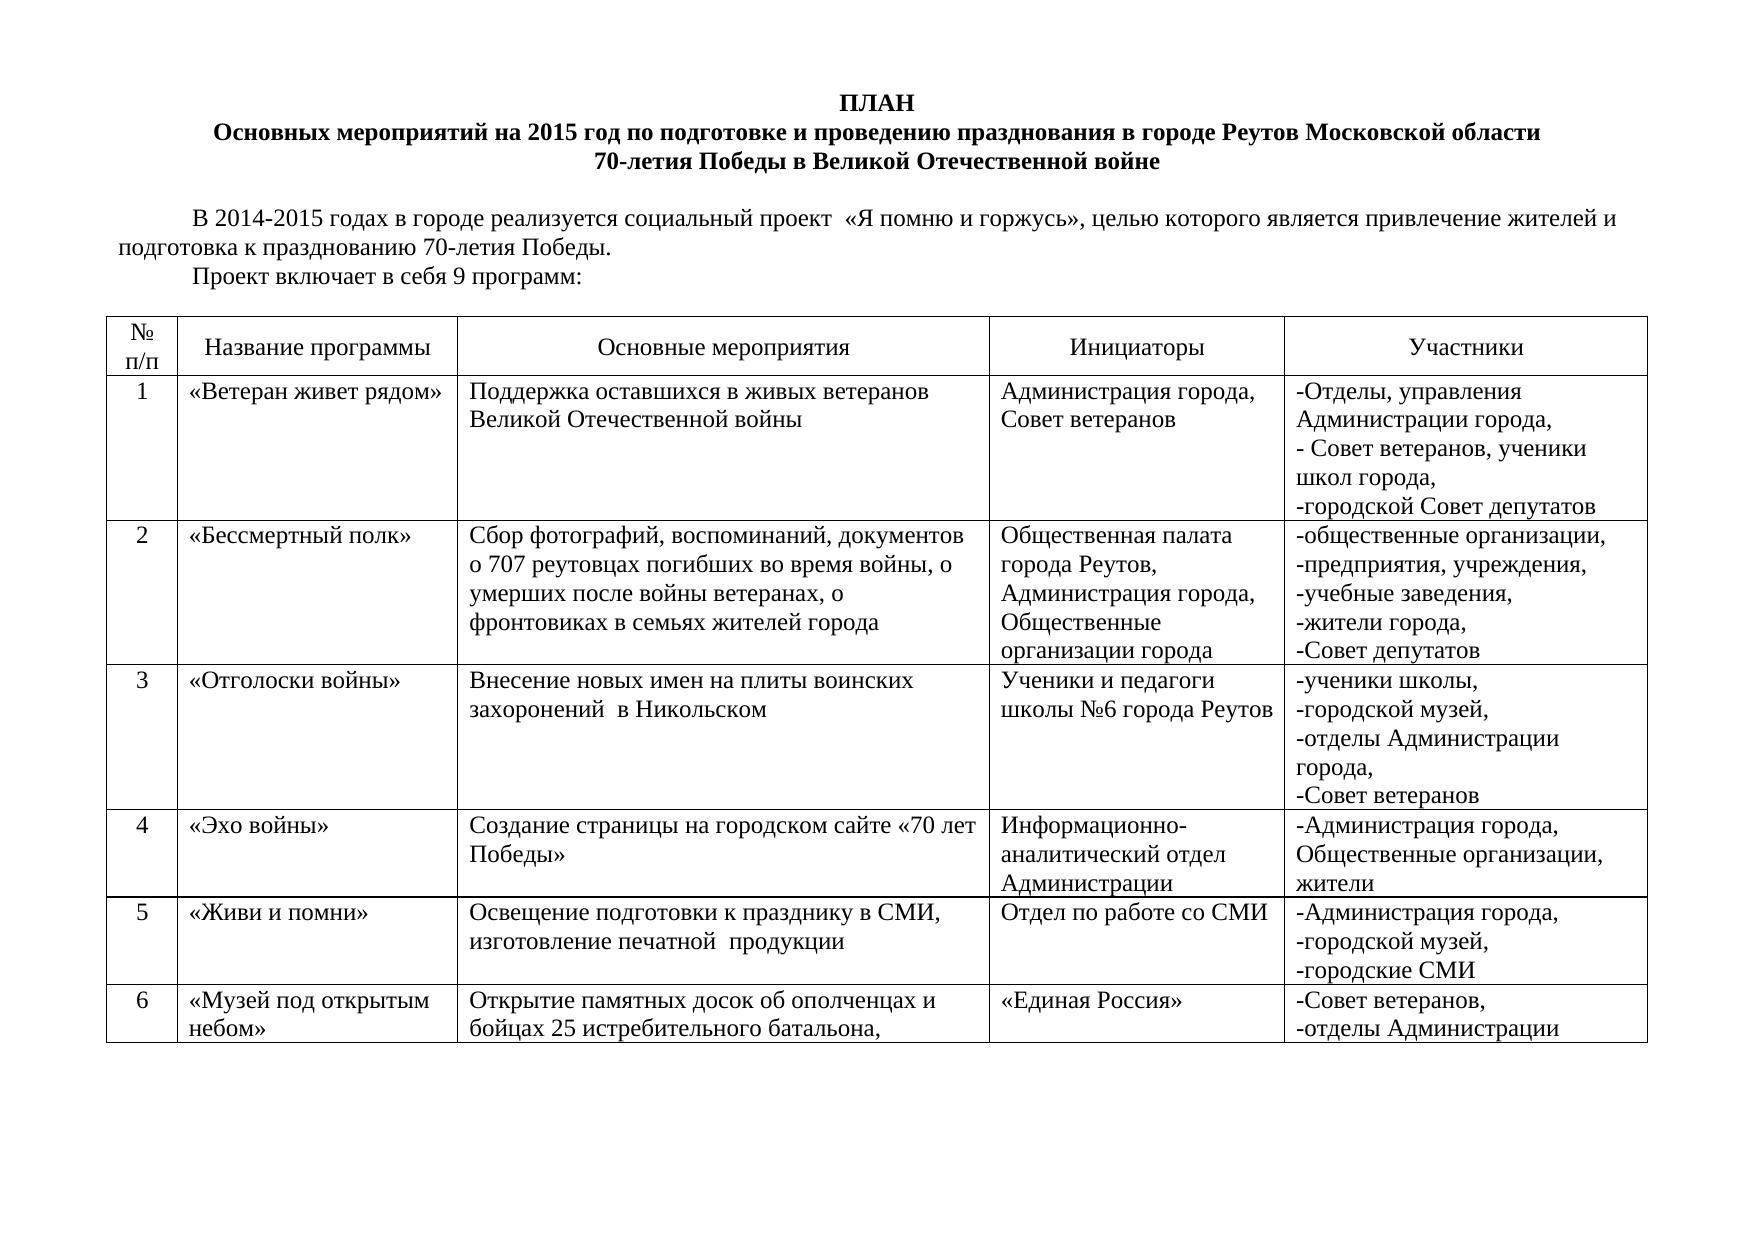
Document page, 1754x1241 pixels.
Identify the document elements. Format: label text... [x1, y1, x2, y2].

text В 2014-2015 годах в городе реализуется социальный проект «Я помню и горжусь», целью которого является привлечение жителей и подготовка к празднованию 70-летия Победы. [118, 203, 1636, 261]
table_cell «Живи и помни» [178, 898, 457, 984]
table_cell «Бессмертный полк» [178, 521, 457, 664]
table_cell Поддержка оставшихся в живых ветеранов Великой Отечественной войны [458, 376, 989, 519]
table_header Инициаторы [990, 317, 1284, 375]
text Основных мероприятий на 2015 год по подготовке и проведению празднования в городе Реутов Московской области [118, 117, 1636, 146]
table_cell -Администрация города, -городской музей, -городские СМИ [1285, 898, 1647, 984]
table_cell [1285, 985, 1647, 1042]
table_cell 3 [107, 665, 177, 809]
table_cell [458, 985, 989, 1042]
table_cell Внесение новых имен на плиты воинских захоронений в Никольском [458, 665, 989, 809]
table_header Название программы [178, 317, 457, 375]
table_cell 4 [107, 810, 177, 896]
text Проект включает в себя 9 программ: [118, 261, 1636, 290]
table_cell -общественные организации, -предприятия, учреждения, -учебные заведения, -жители города, -Совет депутатов [1285, 521, 1647, 664]
table_cell 1 [107, 376, 177, 519]
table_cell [178, 985, 457, 1042]
table_cell 2 [107, 521, 177, 664]
table_cell Освещение подготовки к празднику в СМИ, изготовление печатной продукции [458, 898, 989, 984]
table_cell «Единая Россия» [990, 985, 1284, 1042]
text 70-летия Победы в Великой Отечественной войне [118, 146, 1636, 175]
table_header Основные мероприятия [458, 317, 989, 375]
table_cell Администрация города, Совет ветеранов [990, 376, 1284, 519]
table_cell Общественная палата города Реутов, Администрация города, Общественные организации города [990, 521, 1284, 664]
table_cell «Ветеран живет рядом» [178, 376, 457, 519]
table_cell Информационно-аналитический отдел Администрации [990, 810, 1284, 896]
table_cell Ученики и педагоги школы №6 города Реутов [990, 665, 1284, 809]
table_cell -ученики школы, -городской музей, -отделы Администрации города, -Совет ветеранов [1285, 665, 1647, 809]
table_cell «Эхо войны» [178, 810, 457, 896]
table_cell Создание страницы на городском сайте «70 лет Победы» [458, 810, 989, 896]
table_cell Отдел по работе со СМИ [990, 898, 1284, 984]
table_cell «Отголоски войны» [178, 665, 457, 809]
table_cell -Отделы, управления Администрации города, - Совет ветеранов, ученики школ города, -городской Совет депутатов [1285, 376, 1647, 519]
text ПЛАН [118, 88, 1636, 117]
table_cell -Администрация города, Общественные организации, жители [1285, 810, 1647, 896]
table_header № п/п [107, 317, 177, 375]
table_header Участники [1285, 317, 1647, 375]
table_cell 5 [107, 898, 177, 984]
table_cell Сбор фотографий, воспоминаний, документов о 707 реутовцах погибших во время войны, о умерших после войны ветеранах, о фронтовиках в семьях жителей города [458, 521, 989, 664]
table_cell 6 [107, 985, 177, 1042]
